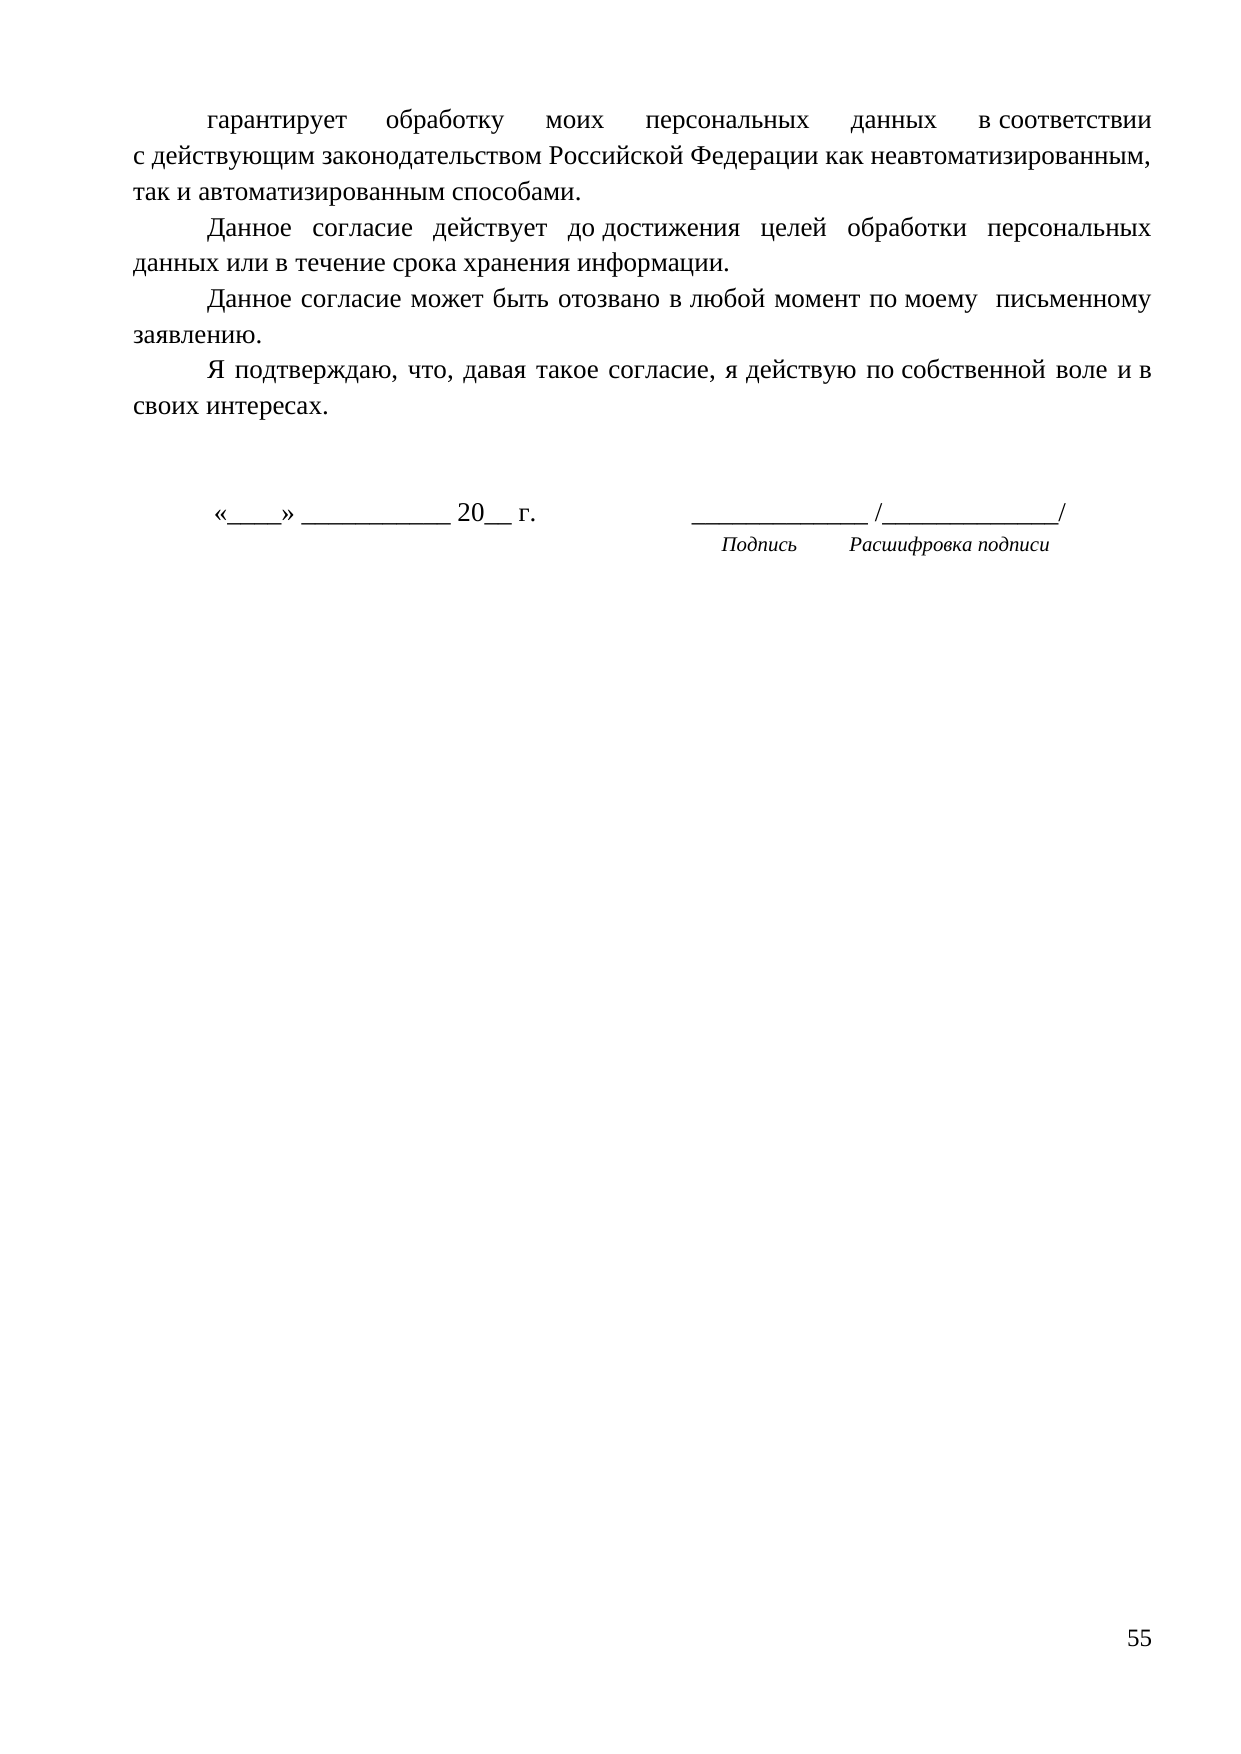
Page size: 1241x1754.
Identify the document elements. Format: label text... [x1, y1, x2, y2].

text Данное согласие может быть отозвано в любой момент по моему письменному заявлению. [133, 282, 1152, 349]
text Данное согласие действует до достижения целей обработки персональных данных или в течение срока хранения информации. [133, 211, 1152, 277]
text Подпись Расшифровка подписи [133, 532, 1152, 556]
text «____» ___________ 20__ г. _____________ /_____________/ [133, 496, 1152, 528]
text Я подтверждаю, что, давая такое согласие, я действую по собственной воле и в своих интересах. [133, 353, 1152, 420]
text гарантирует обработку моих персональных данных в соответствии с действующим законодательством Российской Федерации как неавтоматизированным, так и автоматизированным способами. [133, 103, 1152, 206]
